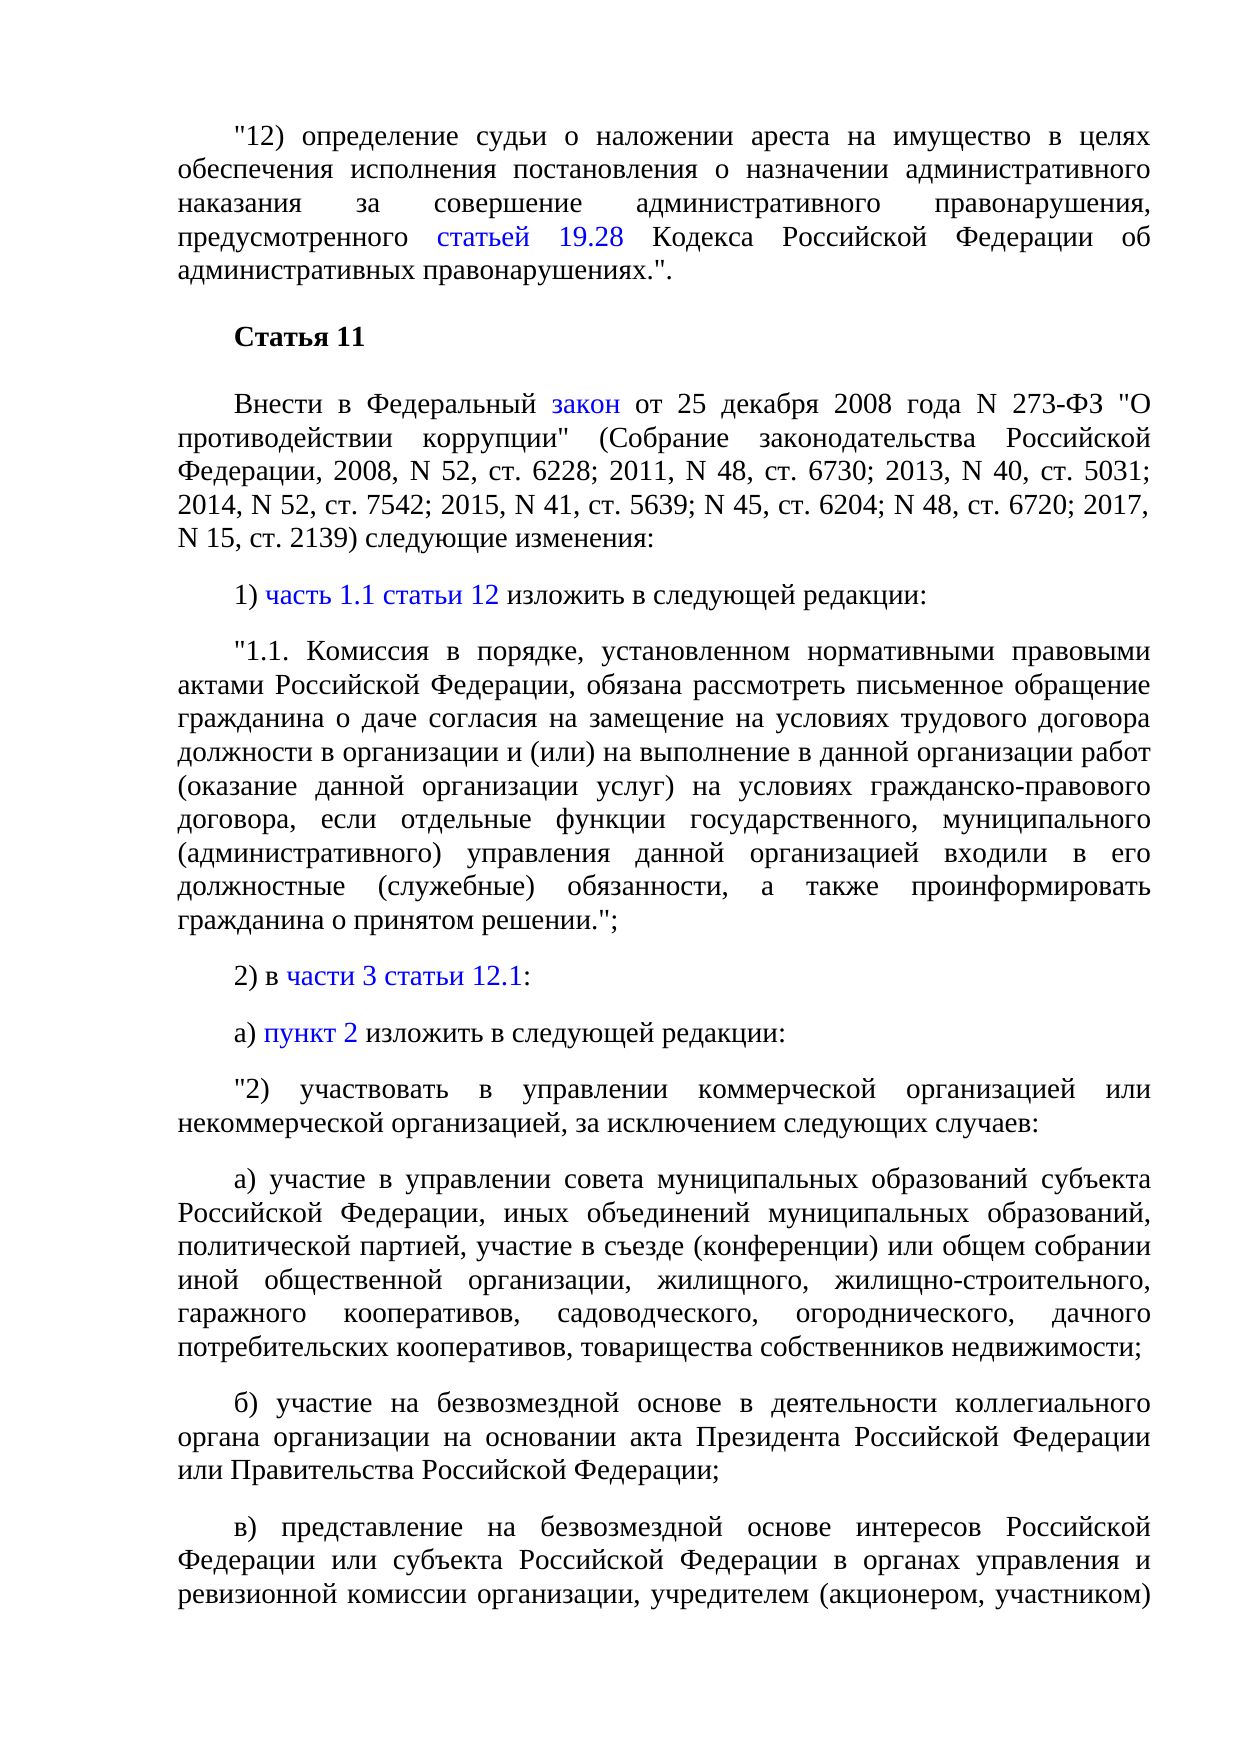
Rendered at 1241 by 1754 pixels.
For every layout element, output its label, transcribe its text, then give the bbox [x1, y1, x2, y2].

text 2) в части 3 статьи 12.1: [177, 958, 1152, 992]
text а) пункт 2 изложить в следующей редакции: [177, 1015, 1152, 1048]
text "1.1. Комиссия в порядке, установленном нормативными правовыми актами Российской Федерации, обязана рассмотреть письменное обращение гражданина о даче согласия на замещение на условиях трудового договора должности в организации и (или) на выполнение в данной организации работ (оказание данной организации услуг) на условиях гражданско-правового договора, если отдельные функции государственного, муниципального (административного) управления данной организацией входили в его должностные (служебные) обязанности, а также проинформировать гражданина о принятом решении."; [177, 633, 1152, 935]
text б) участие на безвозмездной основе в деятельности коллегиального органа организации на основании акта Президента Российской Федерации или Правительства Российской Федерации; [177, 1385, 1152, 1486]
text а) участие в управлении совета муниципальных образований субъекта Российской Федерации, иных объединений муниципальных образований, политической партией, участие в съезде (конференции) или общем собрании иной общественной организации, жилищного, жилищно-строительного, гаражного кооперативов, садоводческого, огороднического, дачного потребительских кооперативов, товарищества собственников недвижимости; [177, 1161, 1152, 1362]
title Статья 11 [177, 319, 1152, 353]
text 1) часть 1.1 статьи 12 изложить в следующей редакции: [177, 577, 1152, 611]
text Внести в Федеральный закон от 25 декабря 2008 года N 273-ФЗ "О противодействии коррупции" (Собрание законодательства Российской Федерации, 2008, N 52, ст. 6228; 2011, N 48, ст. 6730; 2013, N 40, ст. 5031; 2014, N 52, ст. 7542; 2015, N 41, ст. 5639; N 45, ст. 6204; N 48, ст. 6720; 2017, N 15, ст. 2139) следующие изменения: [177, 386, 1152, 554]
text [177, 1509, 1152, 1609]
text "2) участвовать в управлении коммерческой организацией или некоммерческой организацией, за исключением следующих случаев: [177, 1071, 1152, 1138]
text "12) определение судьи о наложении ареста на имущество в целях обеспечения исполнения постановления о назначении административного наказания за совершение административного правонарушения, предусмотренного статьей 19.28 Кодекса Российской Федерации об административных правонарушениях.". [177, 118, 1152, 286]
